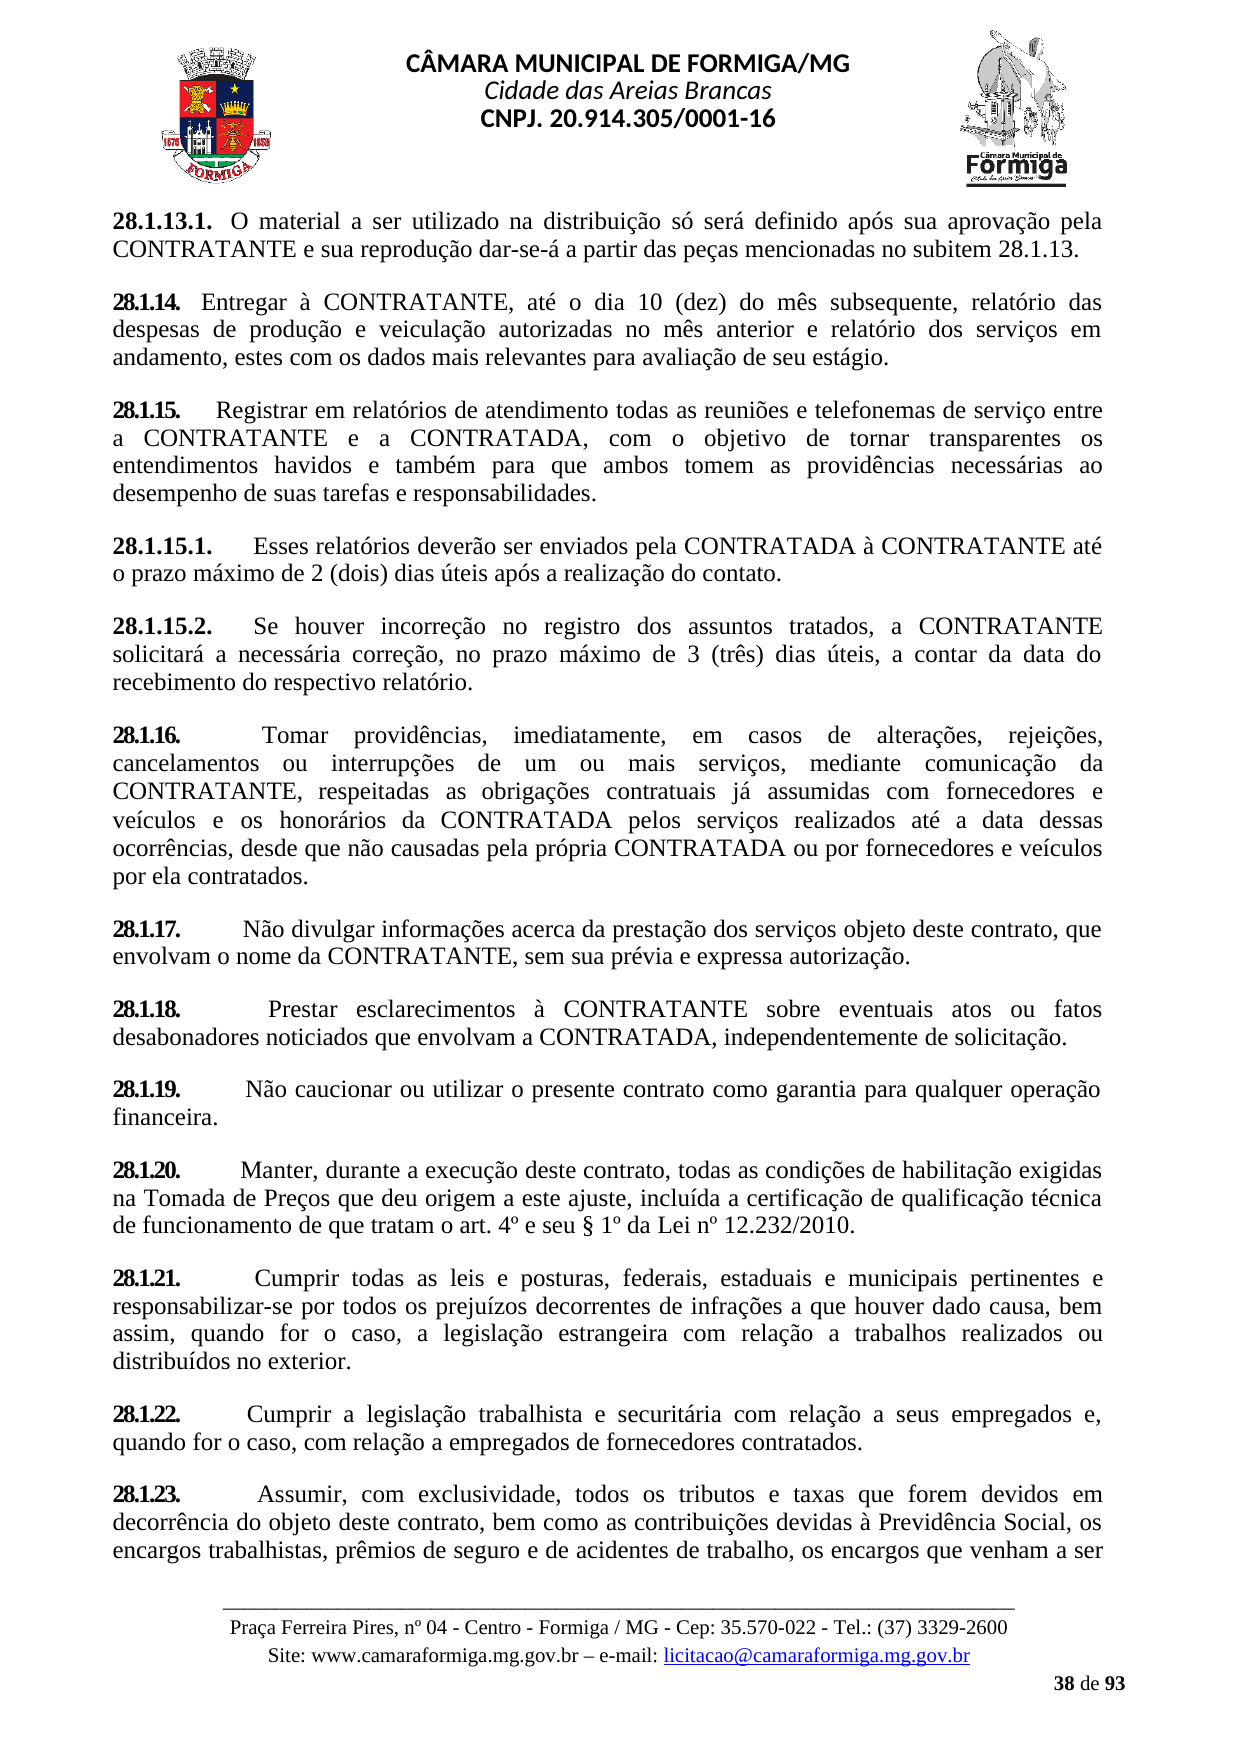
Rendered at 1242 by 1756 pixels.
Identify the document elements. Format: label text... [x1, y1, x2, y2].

list Prestar esclarecimentos à CONTRATANTE sobre eventuais atos ou fatos desabonadores noticiados que envolvam a CONTRATADA, independentemente de solicitação. [112, 995, 1103, 1051]
list Tomar providências, imediatamente, em casos de alterações, rejeições, cancelamentos ou interrupções de um ou mais serviços, mediante comunicação da CONTRATANTE, respeitadas as obrigações contratuais já assumidas com fornecedores e veículos e os honorários da CONTRATADA pelos serviços realizados até a data dessas ocorrências, desde que não causadas pela própria CONTRATADA ou por fornecedores e veículos por ela contratados. [112, 721, 1103, 890]
picture [138, 33, 296, 197]
list Cumprir a legislação trabalhista e securitária com relação a seus empregados e, quando for o caso, com relação a empregados de fornecedores contratados. [112, 1400, 1102, 1456]
list O material a ser utilizado na distribuição só será definido após sua aprovação pela CONTRATANTE e sua reprodução dar-se-á a partir das peças mencionadas no subitem 28.1.13. [112, 207, 1103, 263]
list Manter, durante a execução deste contrato, todas as condições de habilitação exigidas na Tomada de Preços que deu origem a este ajuste, incluída a certificação de qualificação técnica de funcionamento de que tratam o art. 4º e seu § 1º da Lei nº 12.232/2010. [112, 1156, 1104, 1239]
list Entregar à CONTRATANTE, até o dia 10 (dez) do mês subsequente, relatório das despesas de produção e veiculação autorizadas no mês anterior e relatório dos serviços em andamento, estes com os dados mais relevantes para avaliação de seu estágio. [112, 288, 1103, 371]
list Esses relatórios deverão ser enviados pela CONTRATADA à CONTRATANTE até o prazo máximo de 2 (dois) dias úteis após a realização do contato. [112, 532, 1103, 587]
list Se houver incorreção no registro dos assuntos tratados, a CONTRATANTE solicitará a necessária correção, no prazo máximo de 3 (três) dias úteis, a contar da data do recebimento do respectivo relatório. [112, 612, 1103, 696]
list Cumprir todas as leis e posturas, federais, estaduais e municipais pertinentes e responsabilizar-se por todos os prejuízos decorrentes de infrações a que houver dado causa, bem assim, quando for o caso, a legislação estrangeira com relação a trabalhos realizados ou distribuídos no exterior. [112, 1264, 1103, 1375]
list Não divulgar informações acerca da prestação dos serviços objeto deste contrato, que envolvam o nome da CONTRATANTE, sem sua prévia e expressa autorização. [112, 915, 1103, 970]
picture [959, 30, 1067, 187]
list Registrar em relatórios de atendimento todas as reuniões e telefonemas de serviço entre a CONTRATANTE e a CONTRATADA, com o objetivo de tornar transparentes os entendimentos havidos e também para que ambos tomem as providências necessárias ao desempenho de suas tarefas e responsabilidades. [112, 396, 1104, 507]
list Não caucionar ou utilizar o presente contrato como garantia para qualquer operação financeira. [112, 1076, 1102, 1131]
